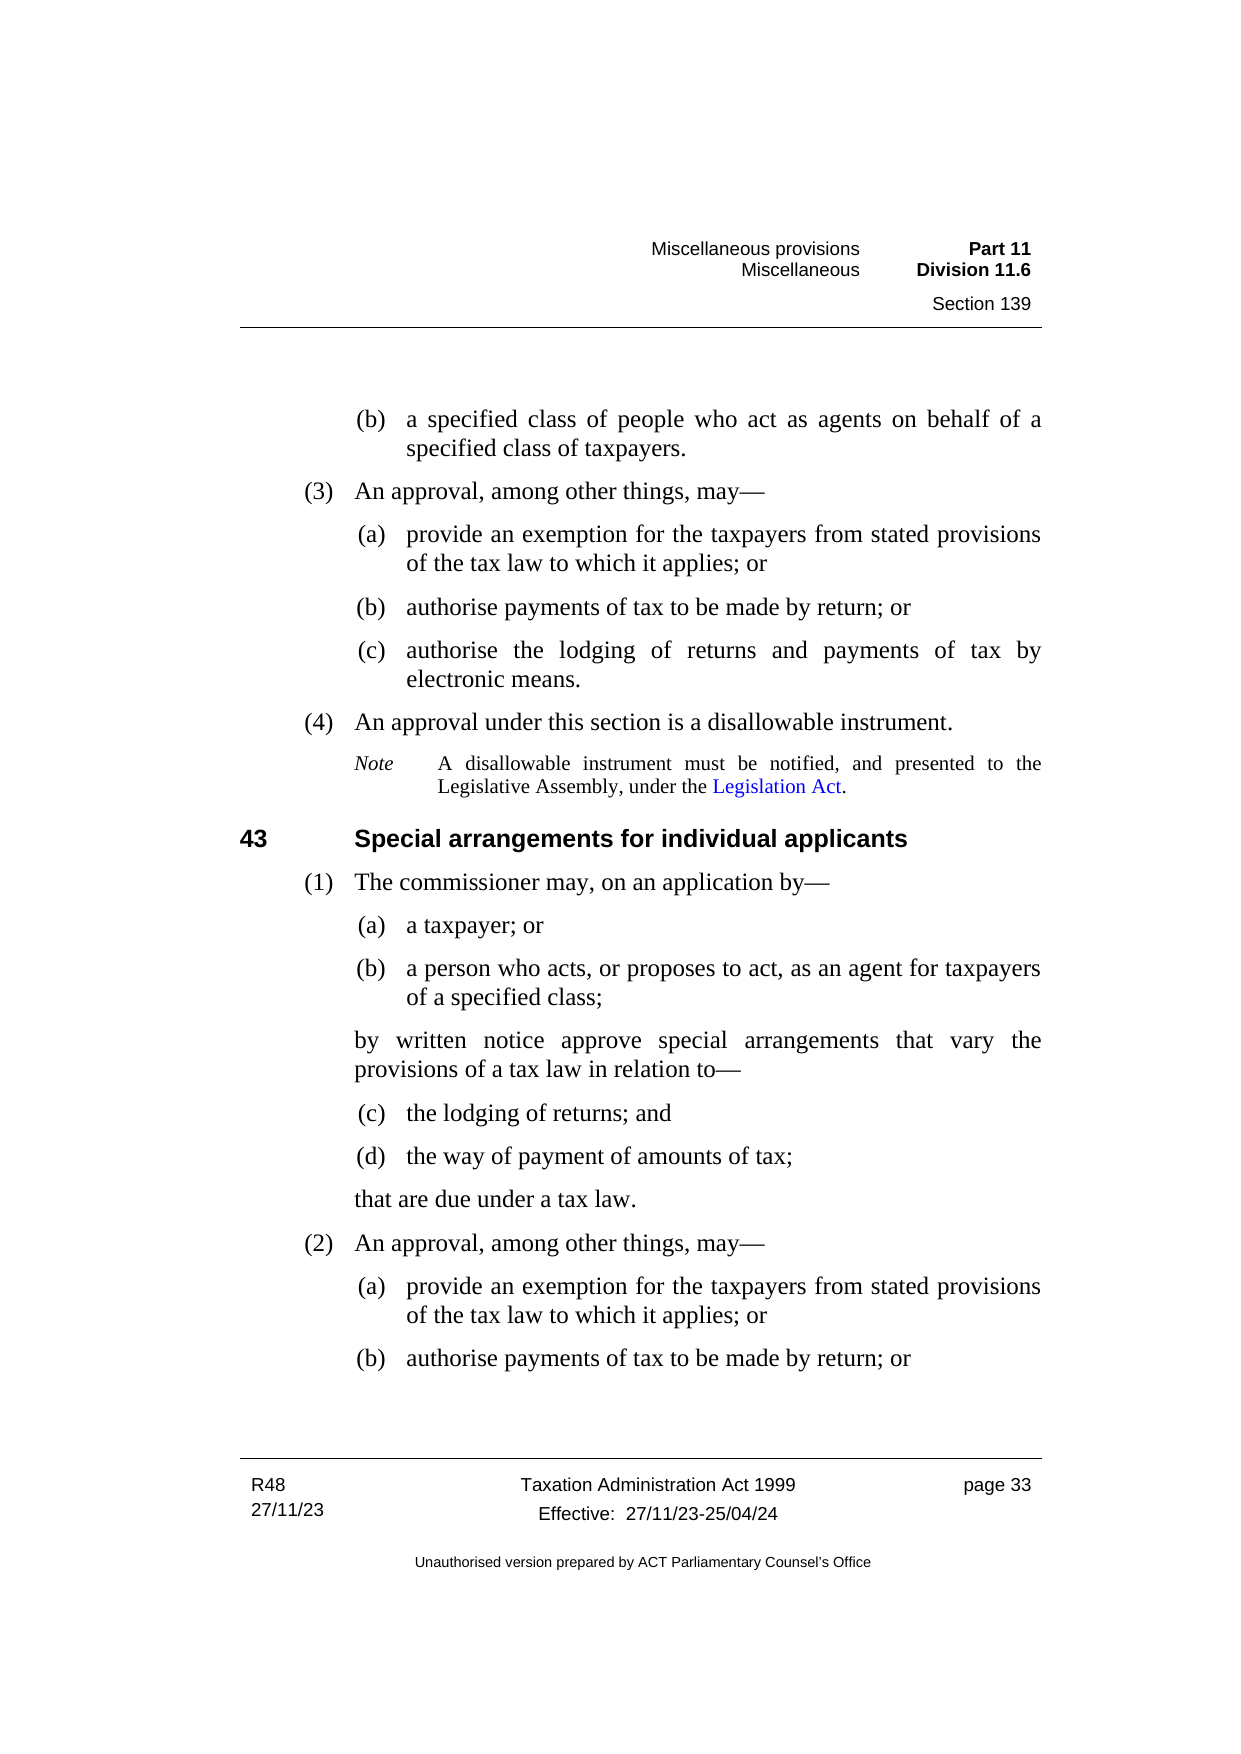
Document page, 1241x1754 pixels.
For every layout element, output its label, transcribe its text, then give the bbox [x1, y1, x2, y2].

text Note A disallowable instrument must be notified, and presented to the Legislative Assembly, under the Legislation Act. [354, 750, 1042, 798]
text (b) authorise payments of tax to be made by return; or [239, 1343, 1042, 1372]
text by written notice approve special arrangements that vary the provisions of a tax law in relation to— [354, 1026, 1042, 1083]
text (d) the way of payment of amounts of tax; [239, 1141, 1042, 1170]
text (4) An approval under this section is a disallowable instrument. [239, 707, 1042, 736]
text (a) a taxpayer; or [239, 910, 1042, 939]
text (b) a person who acts, or proposes to act, as an agent for taxpayers of a specified class; [239, 953, 1042, 1011]
text (b) authorise payments of tax to be made by return; or [239, 592, 1042, 620]
text (a) provide an exemption for the taxpayers from stated provisions of the tax law to which it applies; or [239, 519, 1042, 577]
text (c) authorise the lodging of returns and payments of tax by electronic means. [239, 635, 1042, 692]
text (1) The commissioner may, on an application by— [239, 867, 1042, 896]
text 43 Special arrangements for individual applicants [239, 823, 1042, 852]
text (c) the lodging of returns; and [239, 1098, 1042, 1126]
text (3) An approval, among other things, may— [239, 476, 1042, 505]
text (b) a specified class of people who act as agents on behalf of a specified class of taxpayers. [239, 404, 1042, 462]
text that are due under a tax law. [354, 1184, 1042, 1213]
text (2) An approval, among other things, may— [239, 1228, 1042, 1256]
text (a) provide an exemption for the taxpayers from stated provisions of the tax law to which it applies; or [239, 1271, 1042, 1328]
